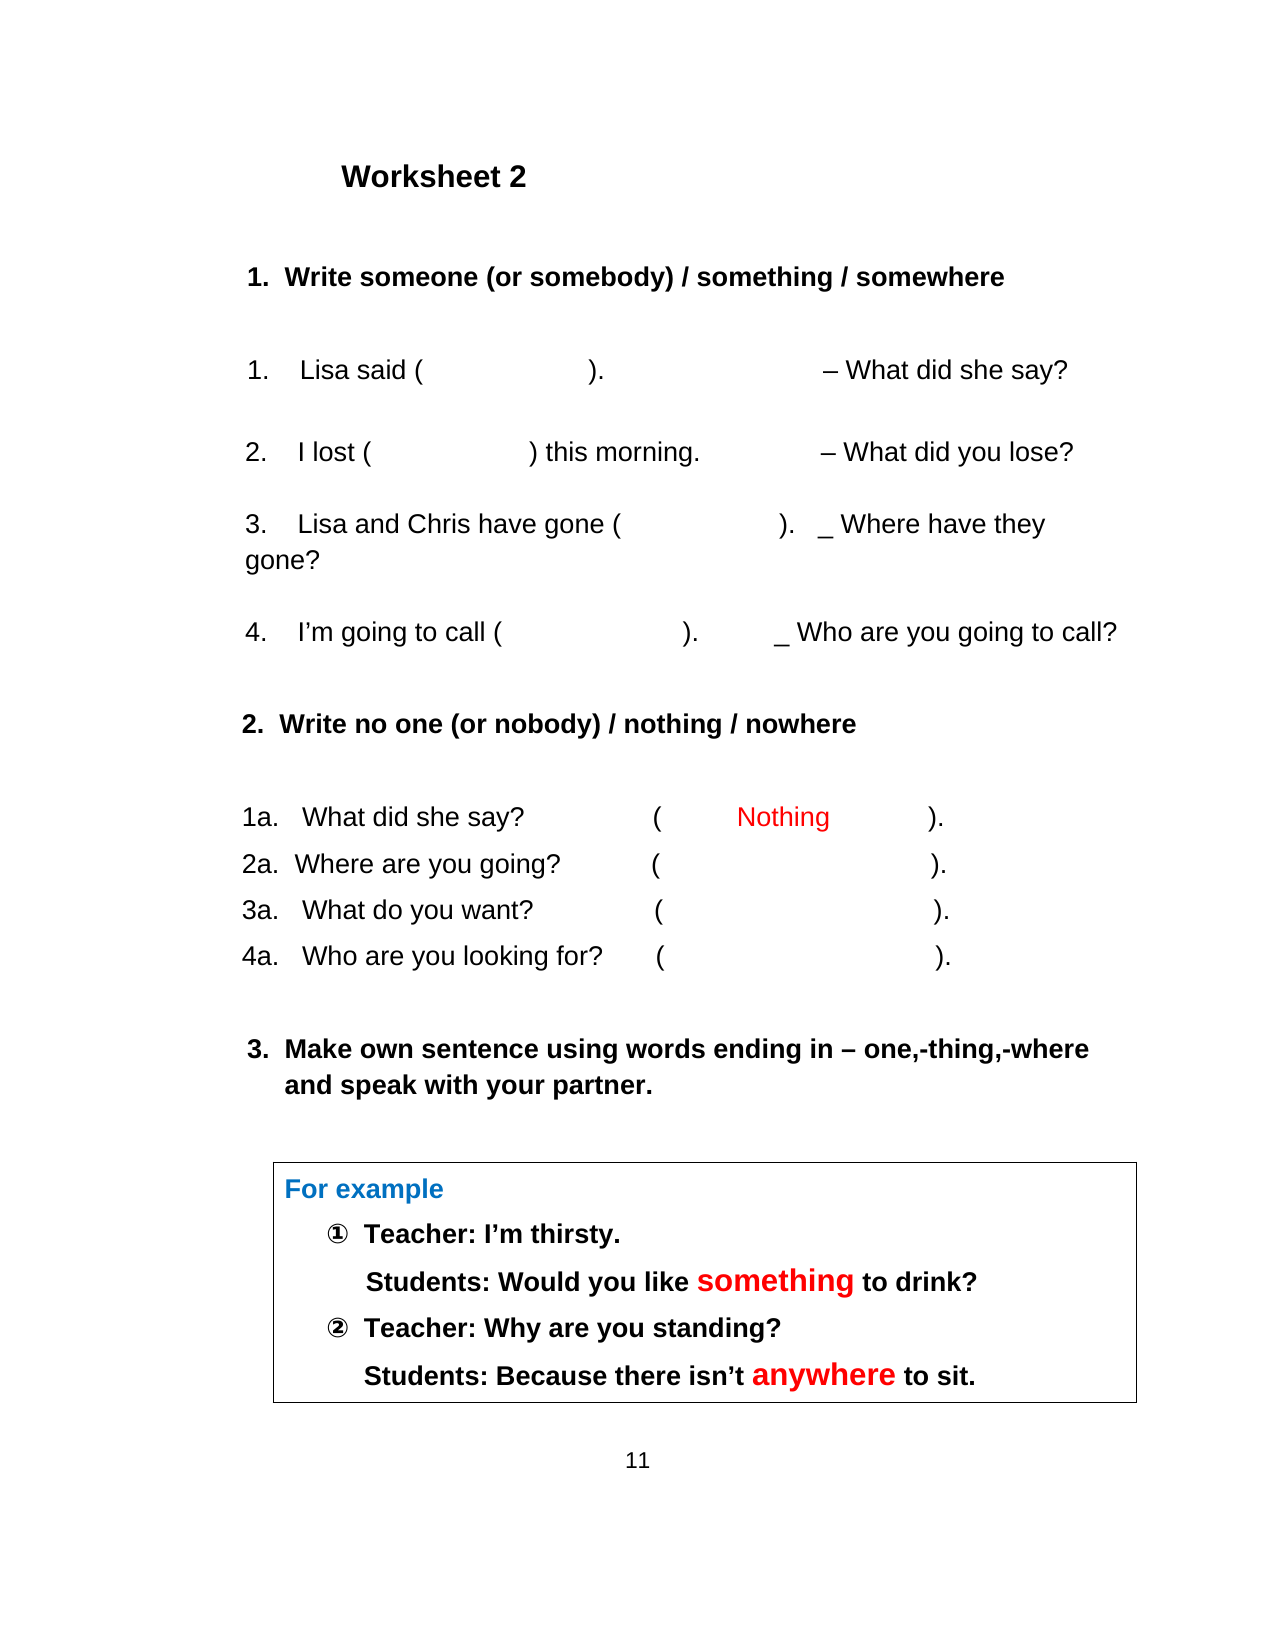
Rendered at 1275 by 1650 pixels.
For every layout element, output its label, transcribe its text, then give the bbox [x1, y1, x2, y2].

list Write someone (or somebody) / something / somewhere [247, 261, 1125, 292]
list Write no one (or nobody) / nothing / nowhere [242, 708, 1125, 740]
text 1. Lisa said ( ). – What did she say? [233, 354, 1125, 385]
list Make own sentence using words ending in – one,-thing,-where and speak with your partner. [247, 1033, 1125, 1100]
list 3a. What do you want? ( ). [242, 894, 1125, 925]
text 2. I lost ( ) this morning. – What did you lose? 3. Lisa and Chris have gone ( ). _ Where have they gone? 4. I’m going to call ( ). _ Who are you going to call? [245, 400, 1125, 647]
list 1a. What did she say? ( Nothing ). [242, 801, 1125, 832]
list 2a. Where are you going? ( ). [242, 848, 1125, 879]
list 4a. Who are you looking for? ( ). [242, 940, 1125, 972]
table_header For example Teacher: I’m thirsty. Students: Would you like something to drink? Teacher: Why are you standing? Students: Because there isn’t anywhere to sit. [274, 1163, 1136, 1402]
